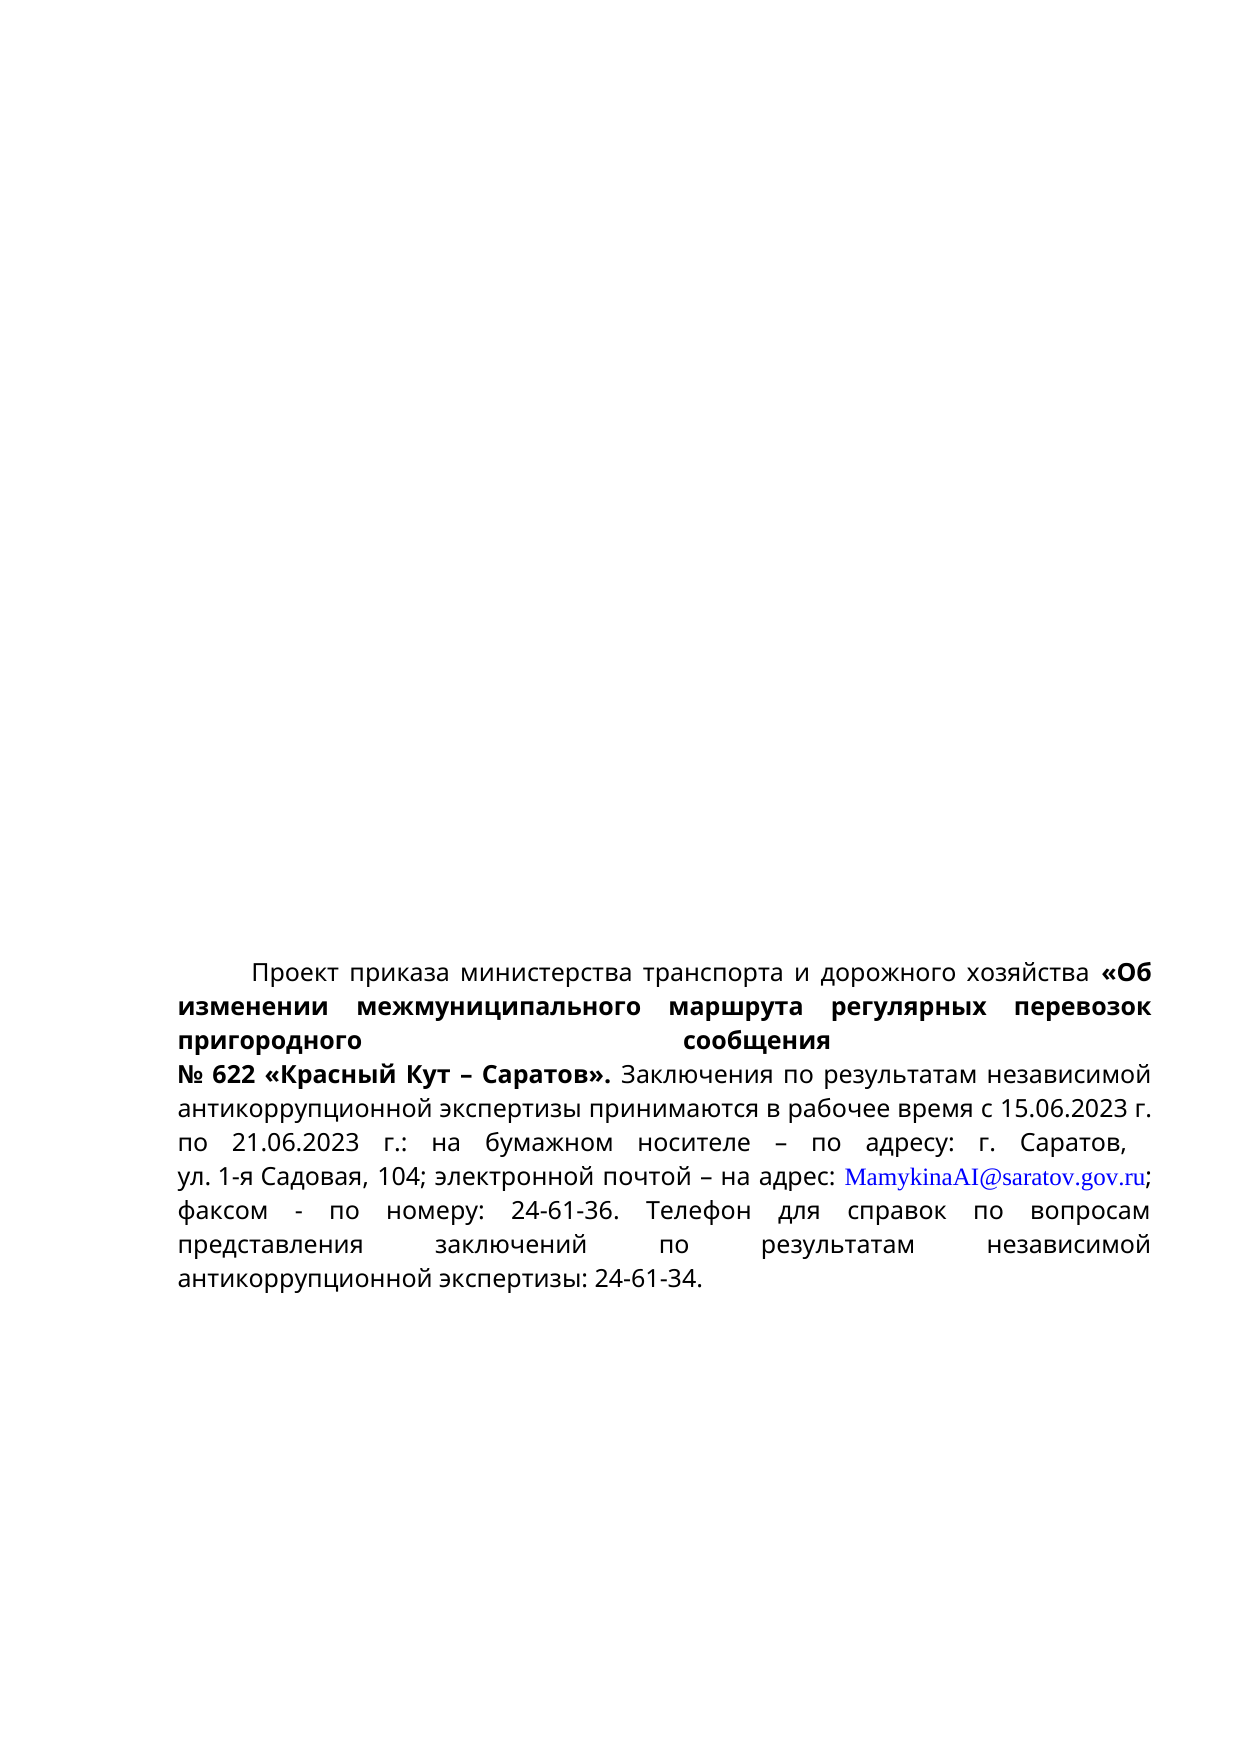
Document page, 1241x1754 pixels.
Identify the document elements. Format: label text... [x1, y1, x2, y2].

text Проект приказа министерства транспорта и дорожного хозяйства «Об изменении межмуниципального маршрута регулярных перевозок пригородного сообщения № 622 «Красный Кут – Саратов». Заключения по результатам независимой антикоррупционной экспертизы принимаются в рабочее время с 15.06.2023 г. по 21.06.2023 г.: на бумажном носителе – по адресу: г. Саратов, ул. 1-я Садовая, 104; электронной почтой – на адрес: MamykinaAI@saratov.gov.ru; факсом - по номеру: 24-61-36. Телефон для справок по вопросам представления заключений по результатам независимой антикоррупционной экспертизы: 24-61-34. [177, 954, 1152, 1295]
